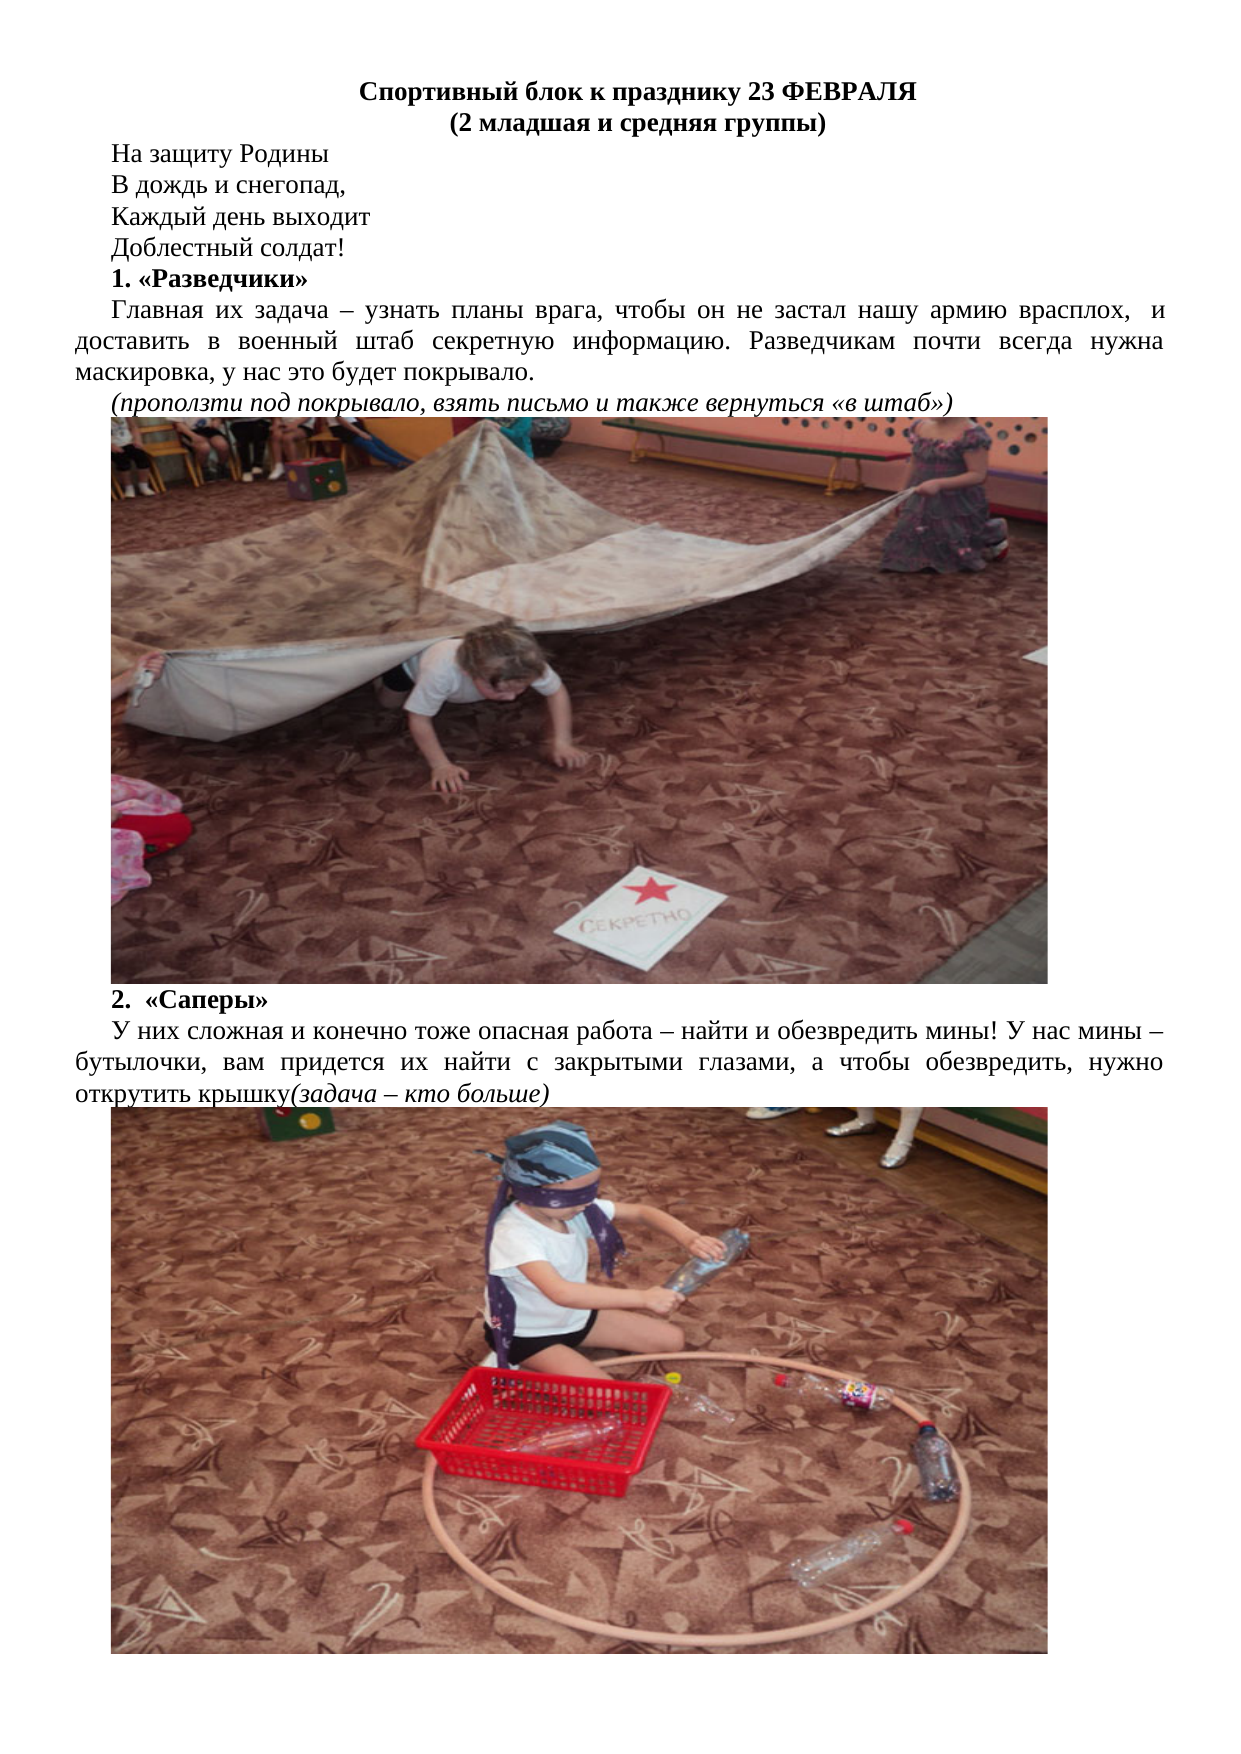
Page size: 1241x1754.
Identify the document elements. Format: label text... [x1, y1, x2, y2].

picture [110, 1107, 1048, 1654]
text Каждый день выходит [75, 199, 1165, 231]
text 2. «Саперы» [75, 983, 1165, 1014]
text Доблестный солдат! [75, 231, 1165, 262]
text В дождь и снегопад, [75, 168, 1165, 199]
text 1. «Разведчики» [75, 262, 1165, 293]
picture [110, 417, 1048, 984]
text На защиту Родины [75, 137, 1165, 168]
text У них сложная и конечно тоже опасная работа – найти и обезвредить мины! У нас мины – бутылочки, вам придется их найти с закрытыми глазами, а чтобы обезвредить, нужно открутить крышку(задача – кто больше) [75, 1014, 1165, 1108]
text Спортивный блок к празднику 23 ФЕВРАЛЯ [75, 75, 1165, 106]
text (проползти под покрывало, взять письмо и также вернуться «в штаб») [75, 386, 1165, 418]
text (2 младшая и средняя группы) [75, 106, 1165, 137]
text Главная их задача – узнать планы врага, чтобы он не застал нашу армию врасплох, и доставить в военный штаб секретную информацию. Разведчикам почти всегда нужна маскировка, у нас это будет покрывало. [75, 293, 1165, 386]
